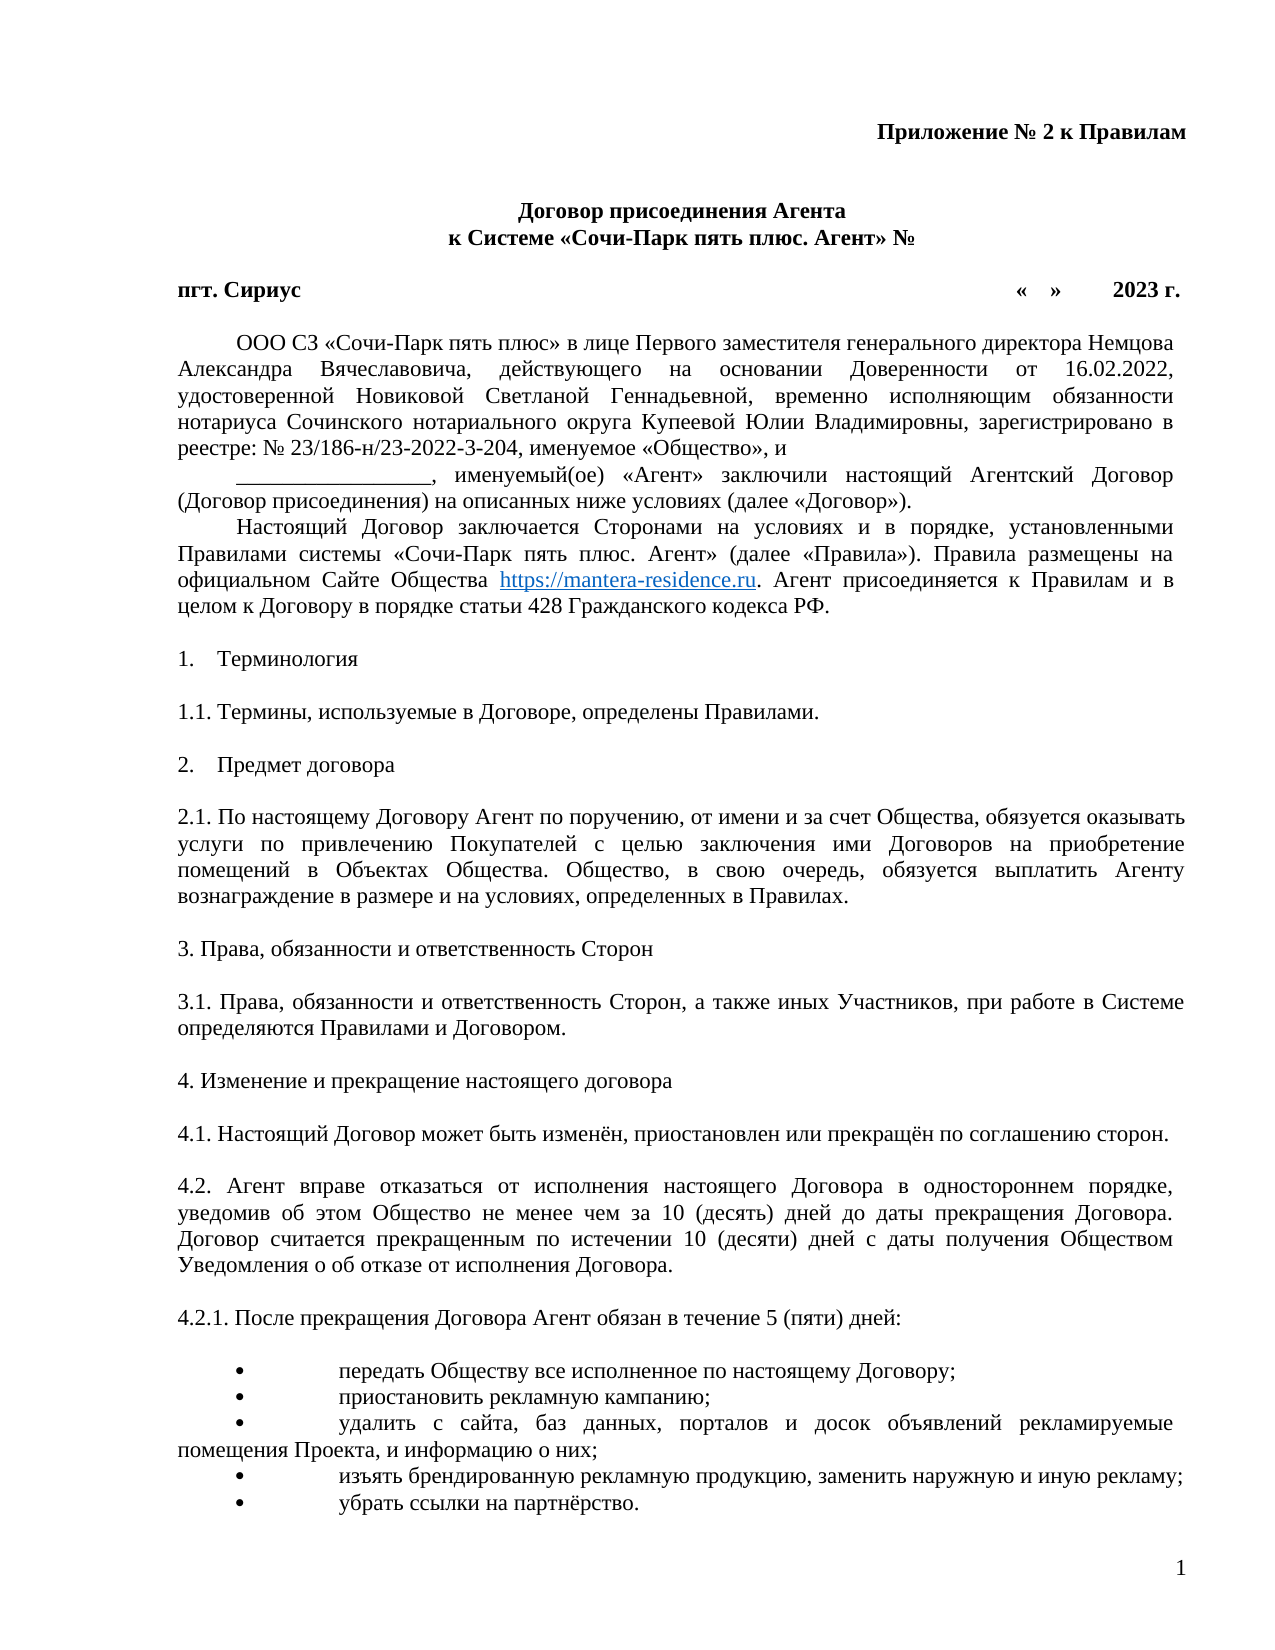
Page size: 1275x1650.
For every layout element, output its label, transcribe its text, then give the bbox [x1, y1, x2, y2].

list Предмет договора [177, 751, 1186, 777]
list Терминология [177, 645, 1186, 672]
text 3.1. Права, обязанности и ответственность Сторон, а также иных Участников, при работе в Системе определяются Правилами и Договором. [177, 988, 1186, 1041]
text Договор присоединения Агента [177, 197, 1186, 223]
list убрать ссылки на партнёрство. [177, 1488, 1186, 1515]
list передать Обществу все исполненное по настоящему Договору; [177, 1357, 1186, 1383]
list удалить с сайта, баз данных, порталов и досок объявлений рекламируемые помещения Проекта, и информацию о них; [177, 1409, 1174, 1462]
subtitle 4. Изменение и прекращение настоящего договора [177, 1067, 1186, 1093]
list приостановить рекламную кампанию; [177, 1383, 1186, 1409]
text _________________, именуемый(ое) «Агент» заключили настоящий Агентский Договор (Договор присоединения) на описанных ниже условиях (далее «Договор»). [177, 461, 1175, 513]
text Приложение № 2 к Правилам [177, 118, 1186, 144]
text 4.2. Агент вправе отказаться от исполнения настоящего Договора в одностороннем порядке, уведомив об этом Общество не менее чем за 10 (десять) дней до даты прекращения Договора. Договор считается прекращенным по истечении 10 (десяти) дней с даты получения Обществом Уведомления о об отказе от исполнения Договора. [177, 1172, 1175, 1278]
text ООО СЗ «Сочи-Парк пять плюс» в лице Первого заместителя генерального директора Немцова Александра Вячеславовича, действующего на основании Доверенности от 16.02.2022, удостоверенной Новиковой Светланой Геннадьевной, временно исполняющим обязанности нотариуса Сочинского нотариального округа Купеевой Юлии Владимировны, зарегистрировано в реестре: № 23/186-н/23-2022-3-204, именуемое «Общество», и [177, 329, 1175, 461]
text Настоящий Договор заключается Сторонами на условиях и в порядке, установленными Правилами системы «Сочи-Парк пять плюс. Агент» (далее «Правила»). Правила размещены на официальном Сайте Общества https://mantera-residence.ru. Агент присоединяется к Правилам и в целом к Договору в порядке статьи 428 Гражданского кодекса РФ. [177, 513, 1175, 619]
text 4.1. Настоящий Договор может быть изменён, приостановлен или прекращён по соглашению сторон. [177, 1119, 1175, 1146]
text 3. Права, обязанности и ответственность Сторон [177, 935, 1186, 961]
text 2.1. По настоящему Договору Агент по поручению, от имени и за счет Общества, обязуется оказывать услуги по привлечению Покупателей с целью заключения ими Договоров на приобретение помещений в Объектах Общества. Общество, в свою очередь, обязуется выплатить Агенту вознаграждение в размере и на условиях, определенных в Правилах. [177, 803, 1186, 909]
text 4.2.1. После прекращения Договора Агент обязан в течение 5 (пяти) дней: [177, 1304, 1186, 1330]
text к Системе «Сочи-Парк пять плюс. Агент» № [177, 223, 1186, 250]
text пгт. Сириус « » 2023 г. [177, 276, 1186, 303]
list изъять брендированную рекламную продукцию, заменить наружную и иную рекламу; [177, 1462, 1186, 1488]
list Термины, используемые в Договоре, определены Правилами. [177, 698, 1186, 724]
